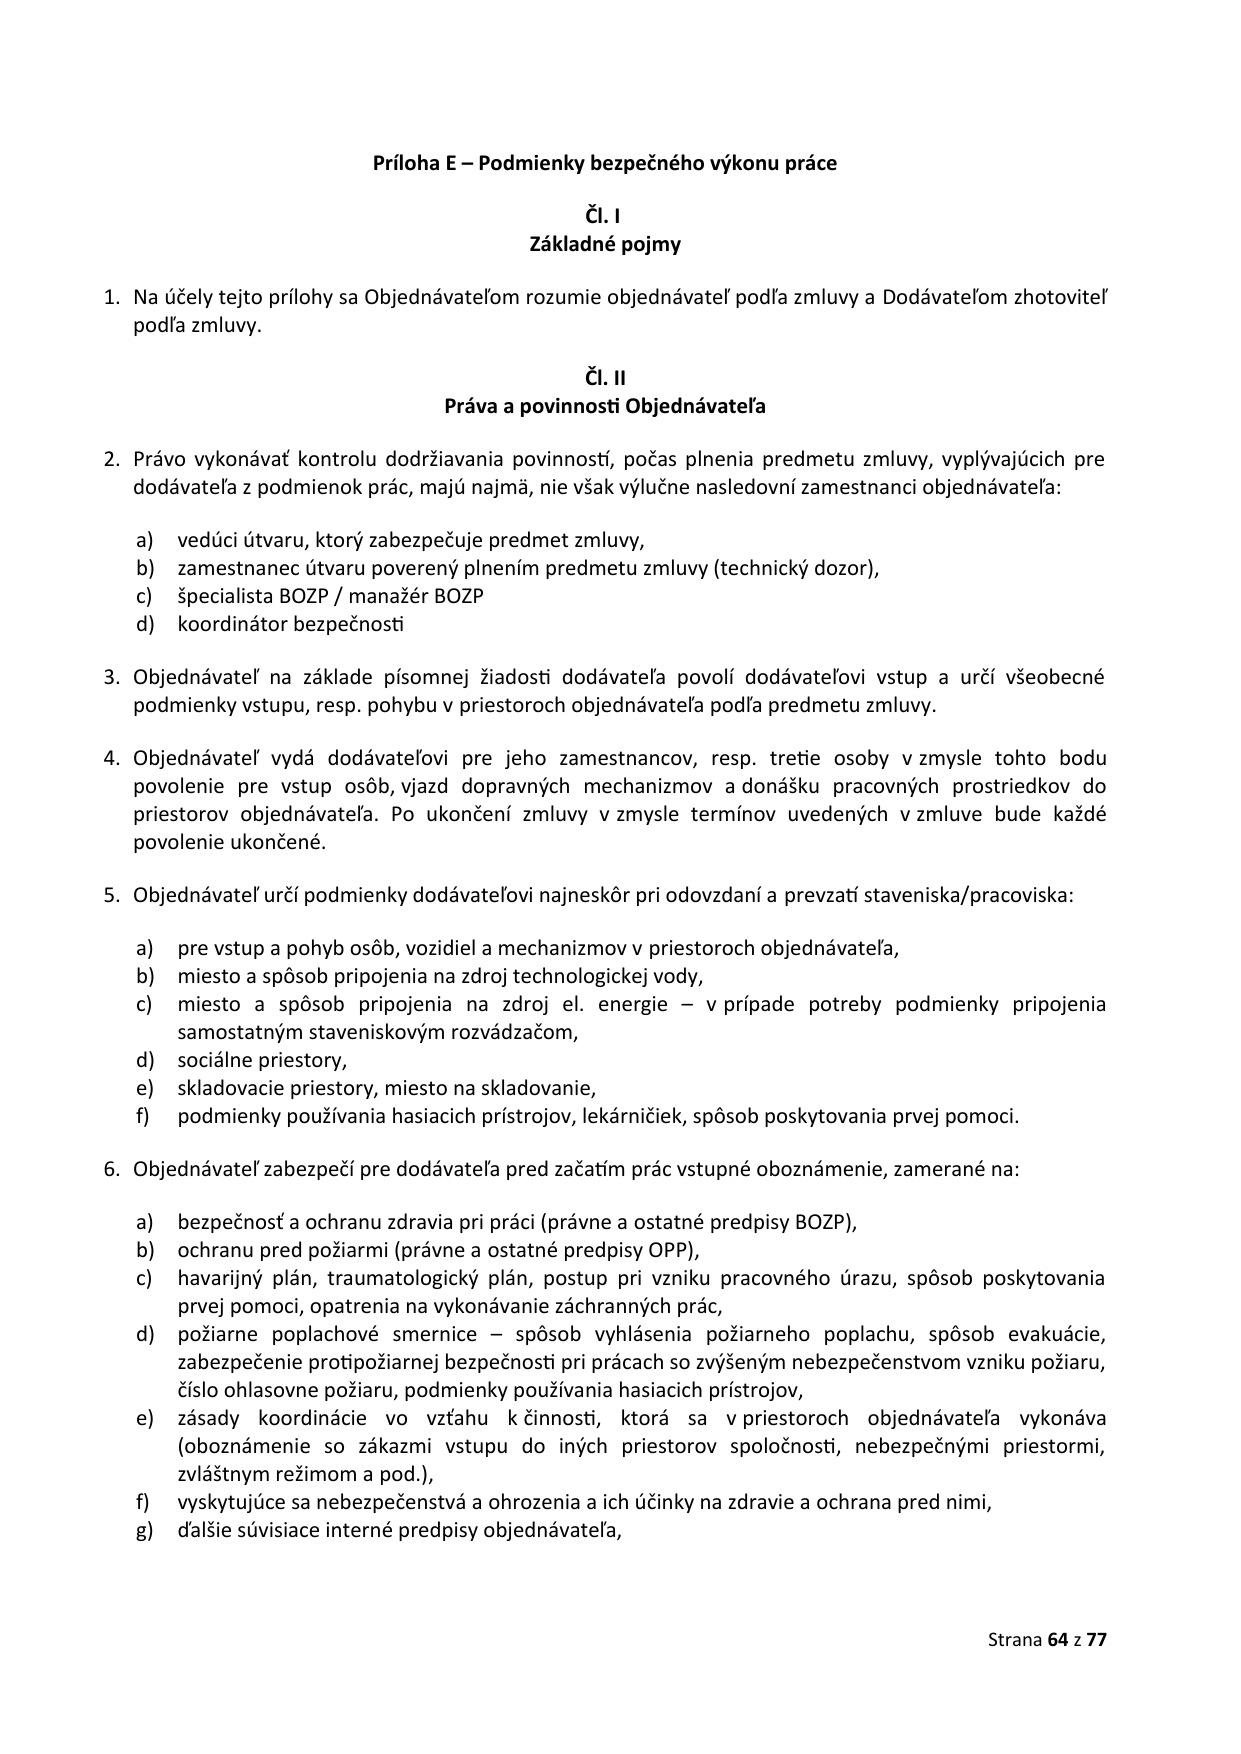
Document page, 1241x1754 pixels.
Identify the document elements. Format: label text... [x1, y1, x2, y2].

list Objednávateľ určí podmienky dodávateľovi najneskôr pri odovzdaní a prevzatí staveniska/pracoviska: [103, 880, 1107, 908]
list Právo vykonávať kontrolu dodržiavania povinností, počas plnenia predmetu zmluvy, vyplývajúcich pre dodávateľa z podmienok prác, majú najmä, nie však výlučne nasledovní zamestnanci objednávateľa: [103, 444, 1107, 500]
list požiarne poplachové smernice – spôsob vyhlásenia požiarneho poplachu, spôsob evakuácie, zabezpečenie protipožiarnej bezpečnosti pri prácach so zvýšeným nebezpečenstvom vzniku požiaru, číslo ohlasovne požiaru, podmienky používania hasiacich prístrojov, [136, 1319, 1107, 1403]
list Objednávateľ zabezpečí pre dodávateľa pred začatím prác vstupné oboznámenie, zamerané na: [103, 1154, 1107, 1182]
list ďalšie súvisiace interné predpisy objednávateľa, [136, 1516, 1107, 1543]
list vyskytujúce sa nebezpečenstvá a ohrozenia a ich účinky na zdravie a ochrana pred nimi, [136, 1487, 1107, 1516]
list Objednávateľ vydá dodávateľovi pre jeho zamestnancov, resp. tretie osoby v zmysle tohto bodu povolenie pre vstup osôb, vjazd dopravných mechanizmov a donášku pracovných prostriedkov do priestorov objednávateľa. Po ukončení zmluvy v zmysle termínov uvedených v zmluve bude každé povolenie ukončené. [103, 743, 1107, 855]
list vedúci útvaru, ktorý zabezpečuje predmet zmluvy, [136, 525, 1107, 553]
list Na účely tejto prílohy sa Objednávateľom rozumie objednávateľ podľa zmluvy a Dodávateľom zhotoviteľ podľa zmluvy. [103, 282, 1107, 338]
list Objednávateľ na základe písomnej žiadosti dodávateľa povolí dodávateľovi vstup a určí všeobecné podmienky vstupu, resp. pohybu v priestoroch objednávateľa podľa predmetu zmluvy. [103, 662, 1107, 718]
list zamestnanec útvaru poverený plnením predmetu zmluvy (technický dozor), [136, 553, 1107, 581]
list podmienky používania hasiacich prístrojov, lekárničiek, spôsob poskytovania prvej pomoci. [136, 1101, 1107, 1129]
list sociálne priestory, [136, 1045, 1107, 1073]
list bezpečnosť a ochranu zdravia pri práci (právne a ostatné predpisy BOZP), [136, 1207, 1107, 1235]
text Čl. I [103, 201, 1107, 229]
list skladovacie priestory, miesto na skladovanie, [136, 1073, 1107, 1101]
list zásady koordinácie vo vzťahu k činnosti, ktorá sa v priestoroch objednávateľa vykonáva (oboznámenie so zákazmi vstupu do iných priestorov spoločnosti, nebezpečnými priestormi, zvláštnym režimom a pod.), [136, 1403, 1107, 1487]
text Práva a povinnosti Objednávateľa [103, 391, 1107, 419]
list koordinátor bezpečnosti [136, 609, 1107, 637]
list miesto a spôsob pripojenia na zdroj technologickej vody, [136, 961, 1107, 989]
list miesto a spôsob pripojenia na zdroj el. energie – v prípade potreby podmienky pripojenia samostatným staveniskovým rozvádzačom, [136, 989, 1107, 1045]
subtitle Príloha E – Podmienky bezpečného výkonu práce [103, 148, 1107, 176]
list špecialista BOZP / manažér BOZP [136, 581, 1107, 609]
list pre vstup a pohyb osôb, vozidiel a mechanizmov v priestoroch objednávateľa, [136, 933, 1107, 961]
text Základné pojmy [103, 229, 1107, 257]
list havarijný plán, traumatologický plán, postup pri vzniku pracovného úrazu, spôsob poskytovania prvej pomoci, opatrenia na vykonávanie záchranných prác, [136, 1263, 1107, 1319]
text Čl. II [103, 363, 1107, 391]
list ochranu pred požiarmi (právne a ostatné predpisy OPP), [136, 1235, 1107, 1263]
